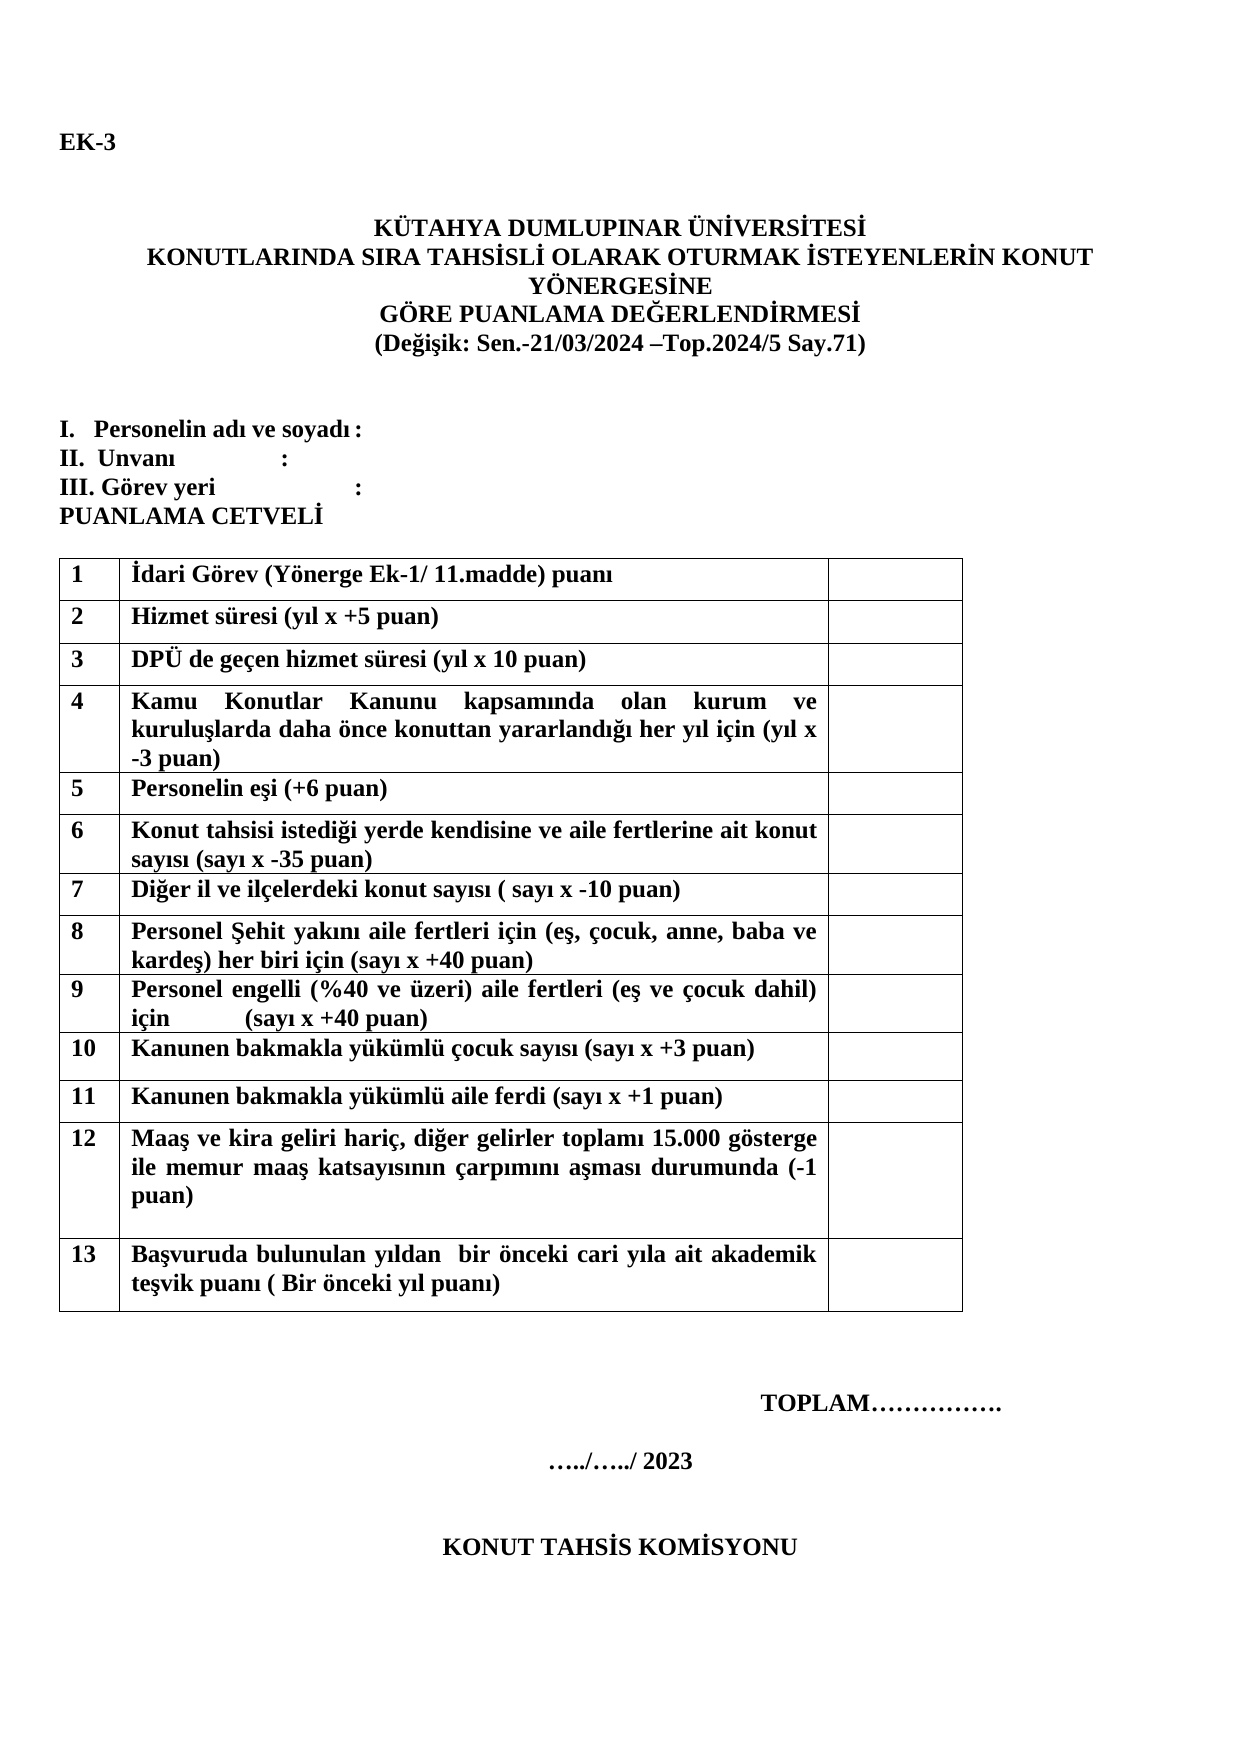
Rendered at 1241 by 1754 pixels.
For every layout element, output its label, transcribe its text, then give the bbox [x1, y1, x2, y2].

table_cell Kanunen bakmakla yükümlü aile ferdi (sayı x +1 puan) [120, 1081, 828, 1122]
table_cell 12 [60, 1123, 119, 1238]
table_cell Personelin eşi (+6 puan) [120, 773, 828, 814]
table_cell [829, 644, 962, 685]
table_cell Başvuruda bulunulan yıldan bir önceki cari yıla ait akademik teşvik puanı ( Bir önceki yıl puanı) [120, 1239, 828, 1311]
table_cell Personel engelli (%40 ve üzeri) aile fertleri (eş ve çocuk dahil) için (sayı x +40 puan) [120, 975, 828, 1032]
table_cell Kanunen bakmakla yükümlü çocuk sayısı (sayı x +3 puan) [120, 1033, 828, 1080]
table_cell Diğer il ve ilçelerdeki konut sayısı ( sayı x -10 puan) [120, 874, 828, 915]
table_cell 2 [60, 601, 119, 643]
text TOPLAM ……………. [59, 1388, 1181, 1417]
table_cell [829, 1239, 962, 1311]
text …../…../ 2023 [59, 1446, 1181, 1475]
table_cell [829, 975, 962, 1032]
table_cell Personel Şehit yakını aile fertleri için (eş, çocuk, anne, baba ve kardeş) her biri için (sayı x +40 puan) [120, 916, 828, 973]
text EK-3 [59, 127, 1181, 156]
table_header İdari Görev (Yönerge Ek-1/ 11.madde) puanı [120, 559, 828, 600]
table_cell 8 [60, 916, 119, 973]
text KONUT TAHSİS KOMİSYONU [59, 1532, 1181, 1561]
table_cell 3 [60, 644, 119, 685]
table_cell 6 [60, 815, 119, 873]
table_cell DPÜ de geçen hizmet süresi (yıl x 10 puan) [120, 644, 828, 685]
table_cell [829, 1081, 962, 1122]
table_cell 7 [60, 874, 119, 915]
table_header [829, 559, 962, 600]
text I. Personelin adı ve soyadı : [59, 414, 1181, 443]
text KÜTAHYA DUMLUPINAR ÜNİVERSİTESİ [59, 213, 1181, 242]
table_cell Maaş ve kira geliri hariç, diğer gelirler toplamı 15.000 gösterge ile memur maaş katsayısının çarpımını aşması durumunda (-1 puan) [120, 1123, 828, 1238]
text PUANLAMA CETVELİ [59, 501, 1181, 529]
table_cell 13 [60, 1239, 119, 1311]
table_cell Konut tahsisi istediği yerde kendisine ve aile fertlerine ait konut sayısı (sayı x -35 puan) [120, 815, 828, 873]
text GÖRE PUANLAMA DEĞERLENDİRMESİ [59, 299, 1181, 328]
table_cell 9 [60, 975, 119, 1032]
table_header 1 [60, 559, 119, 600]
text III. Görev yeri : [59, 472, 1181, 501]
table_cell Kamu Konutlar Kanunu kapsamında olan kurum ve kuruluşlarda daha önce konuttan yararlandığı her yıl için (yıl x -3 puan) [120, 686, 828, 772]
text KONUTLARINDA SIRA TAHSİSLİ OLARAK OTURMAK İSTEYENLERİN KONUT YÖNERGESİNE [59, 242, 1181, 299]
table_cell [829, 1033, 962, 1080]
text II. Unvanı : [59, 443, 1181, 472]
table_cell [829, 874, 962, 915]
table_cell [829, 686, 962, 772]
table_cell 4 [60, 686, 119, 772]
table_cell [829, 815, 962, 873]
table_cell [829, 601, 962, 643]
text (Değişik: Sen.-21/03/2024 –Top.2024/5 Say.71) [59, 328, 1181, 357]
table_cell 11 [60, 1081, 119, 1122]
table_cell [829, 773, 962, 814]
table_cell [829, 916, 962, 973]
table_cell [829, 1123, 962, 1238]
table_cell 5 [60, 773, 119, 814]
table_cell Hizmet süresi (yıl x +5 puan) [120, 601, 828, 643]
table_cell 10 [60, 1033, 119, 1080]
